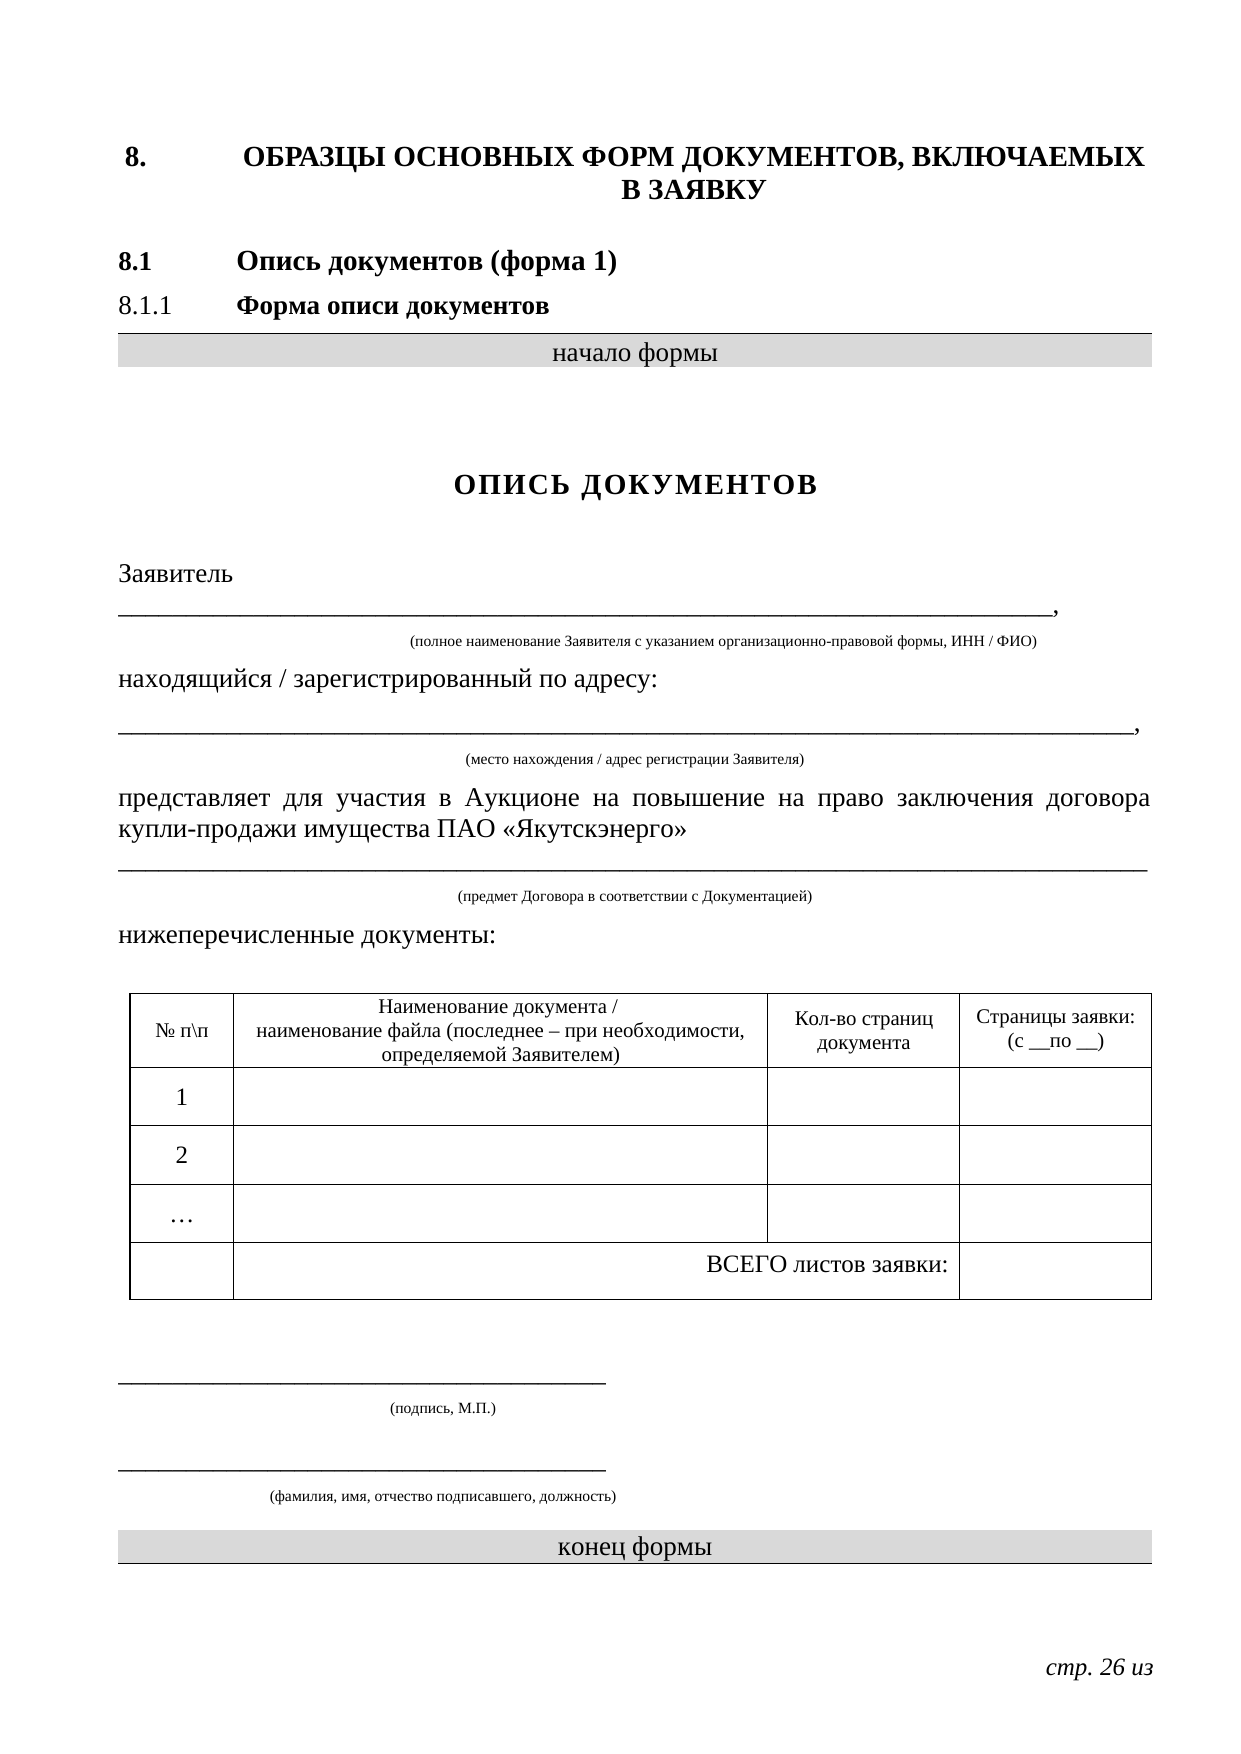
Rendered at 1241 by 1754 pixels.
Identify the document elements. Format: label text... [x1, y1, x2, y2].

text ____________________________________ [118, 1443, 1152, 1474]
table_cell [960, 1068, 1151, 1125]
text (место нахождения / адрес регистрации Заявителя) [118, 750, 1152, 781]
text Форма описи документов [118, 289, 1152, 320]
text (полное наименование Заявителя с указанием организационно-правовой формы, ИНН / ФИО) [236, 631, 1152, 663]
text Заявитель _____________________________________________________________________, [118, 557, 1152, 619]
text (подпись, М.П.) [118, 1399, 768, 1430]
table_cell [768, 1068, 959, 1125]
text конец формы [118, 1530, 1152, 1563]
text находящийся / зарегистрированный по адресу: [118, 663, 1152, 694]
table_cell [960, 1243, 1151, 1298]
text нижеперечисленные документы: [118, 918, 1152, 949]
table_cell [234, 1185, 767, 1242]
table_cell [234, 1068, 767, 1125]
table_cell [131, 1243, 233, 1298]
text (предмет Договора в соответствии с Документацией) [118, 887, 1152, 918]
table_cell … [131, 1185, 233, 1242]
table_cell [234, 1126, 767, 1184]
text (фамилия, имя, отчество подписавшего, должность) [118, 1487, 768, 1518]
table_cell [768, 1185, 959, 1242]
table_header № п\п [131, 994, 233, 1067]
table_header Кол-во страниц документа [768, 994, 959, 1067]
table_cell [960, 1185, 1151, 1242]
text начало формы [118, 334, 1152, 367]
text ___________________________________________________________________________, [118, 706, 1152, 737]
text ____________________________________________________________________________ [118, 843, 1152, 874]
subtitle Опись документов (форма 1) [118, 243, 1152, 277]
table_cell 1 [131, 1068, 233, 1125]
subtitle ОБРАЗЦЫ ОСНОВНЫХ ФОРМ ДОКУМЕНТОВ, ВКЛЮЧАЕМЫХ В ЗАЯВКУ [118, 139, 1152, 206]
table_header Страницы заявки: (с __по __) [960, 994, 1151, 1067]
table_cell [960, 1126, 1151, 1184]
table_cell [768, 1126, 959, 1184]
text ____________________________________ [118, 1356, 1152, 1387]
text представляет для участия в Аукционе на повышение на право заключения договора купли-продажи имущества ПАО «Якутскэнерго» [118, 781, 1152, 843]
text ОПИСЬ ДОКУМЕНТОВ [118, 467, 1152, 501]
table_cell ВСЕГО листов заявки: [234, 1243, 959, 1298]
table_cell 2 [131, 1126, 233, 1184]
table_header Наименование документа / наименование файла (последнее – при необходимости, определяемой Заявителем) [234, 994, 767, 1067]
